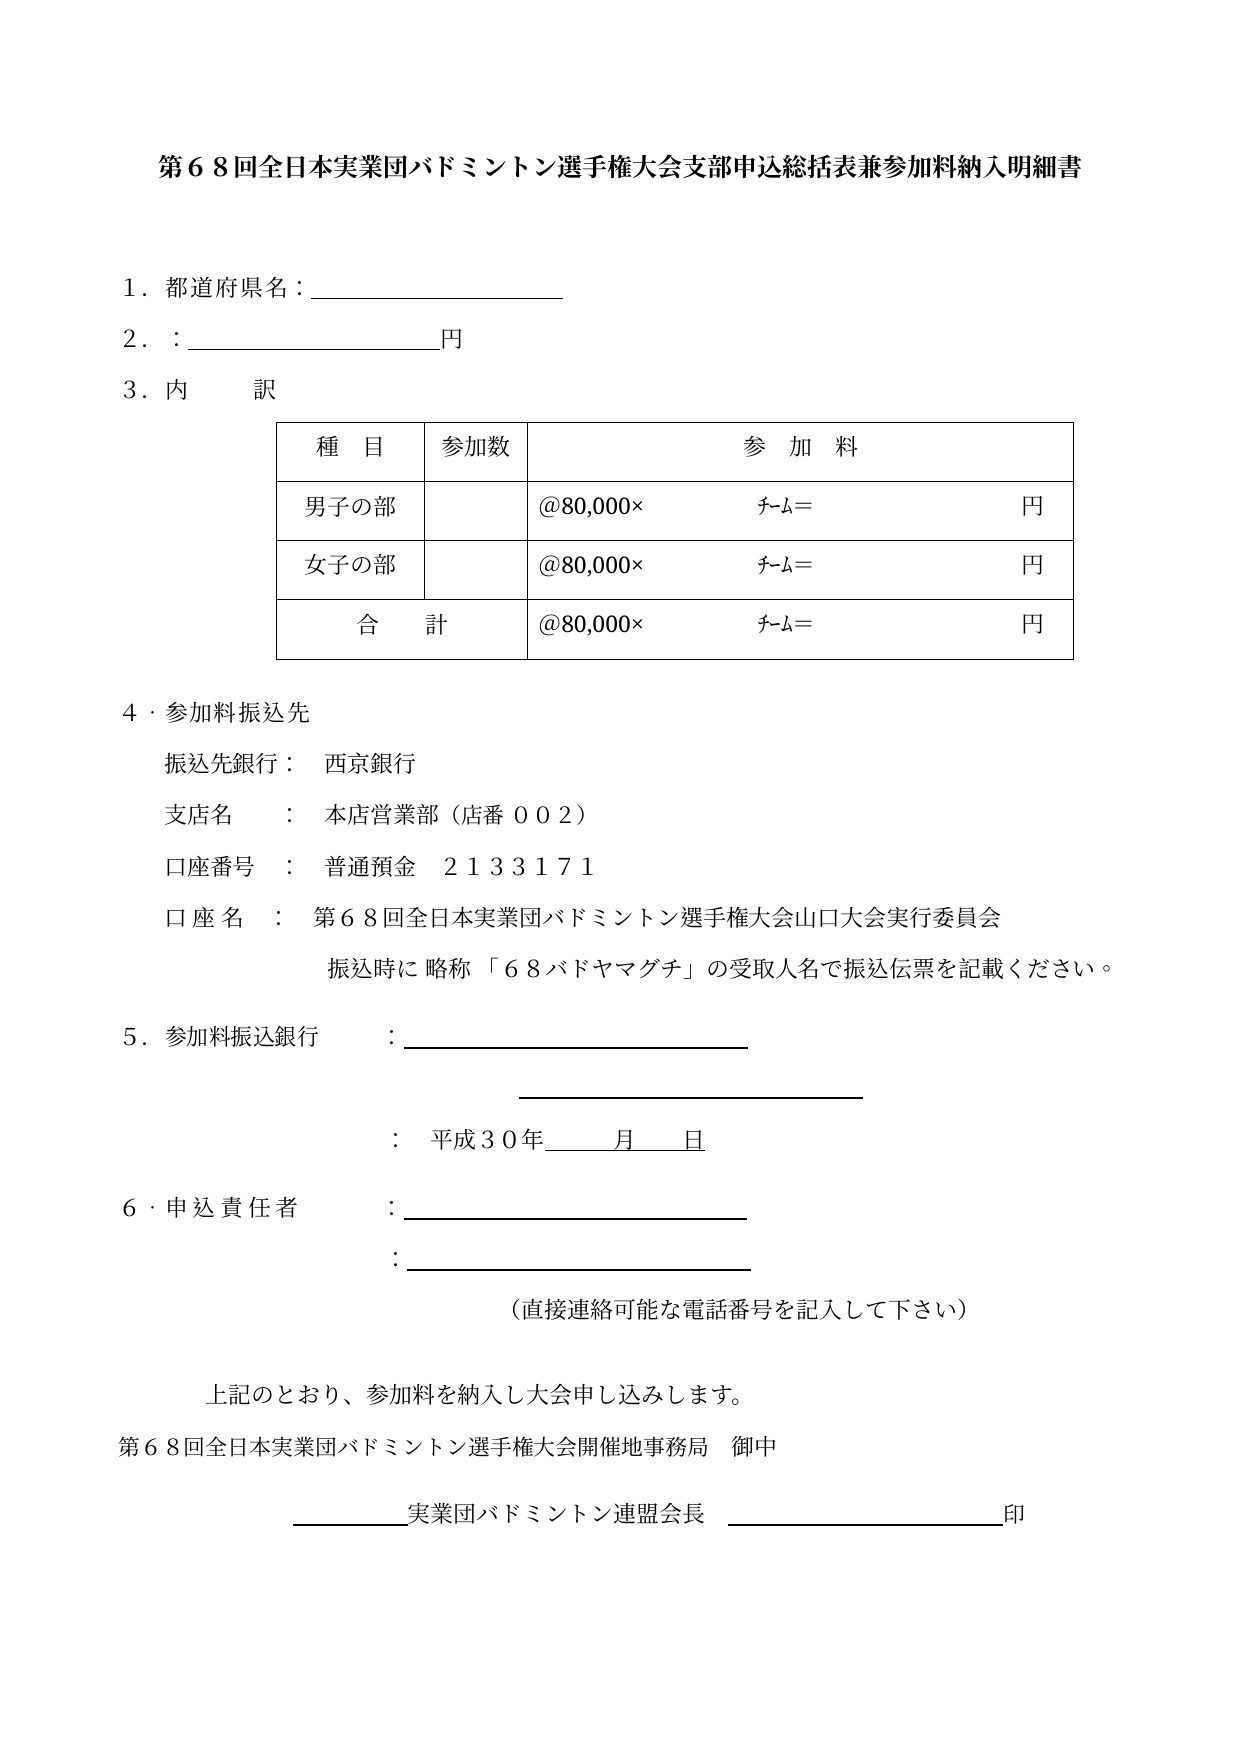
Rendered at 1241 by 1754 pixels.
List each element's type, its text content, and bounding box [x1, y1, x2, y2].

text 口 座 名 ： 第６８回全日本実業団バドミントン選手権大会山口大会実行委員会 [118, 899, 1122, 933]
table_cell ＠80,000× ﾁｰﾑ＝ 円 [528, 482, 1073, 540]
table_header 種 目 [277, 423, 424, 481]
list 申込責任者 ： [118, 1189, 1122, 1224]
text 振込時に 略称 「６８バドヤマグチ」の受取人名で振込伝票を記載ください。 [293, 950, 1122, 985]
list 内 訳 [118, 371, 1122, 406]
text （直接連絡可能な電話番号を記入して下さい） [384, 1292, 1122, 1326]
list 参加料振込銀行 ： [118, 1018, 1122, 1053]
text 口座番号 ： 普通預金 ２１３３１７１ [118, 848, 1122, 882]
table_cell [425, 541, 527, 599]
table_cell ＠80,000× ﾁｰﾑ＝ 円 [528, 600, 1073, 658]
text ： [384, 1241, 1122, 1275]
text 実業団バドミントン連盟会長 印 [118, 1496, 1122, 1530]
table_cell 男子の部 [277, 482, 424, 540]
list 参加料振込先 [118, 694, 1122, 729]
table_cell [425, 482, 527, 540]
text 支店名 ： 本店営業部（店番 ００２） [118, 797, 1122, 831]
table_header 参加数 [425, 423, 527, 481]
list 都道府県名： [118, 269, 1122, 303]
text 第６８回全日本実業団バドミントン選手権大会支部申込総括表兼参加料納入明細書 [118, 131, 1122, 201]
table_cell 合 計 [277, 600, 527, 658]
text ： 平成３０年 月 日 [384, 1121, 1122, 1156]
table_cell ＠80,000× ﾁｰﾑ＝ 円 [528, 541, 1073, 599]
text 第６８回全日本実業団バドミントン選手権大会開催地事務局 御中 [118, 1428, 1122, 1463]
text 上記のとおり、参加料を納入し大会申し込みします。 [118, 1377, 1122, 1411]
text 振込先銀行： 西京銀行 [118, 745, 1122, 780]
list ： 円 [118, 320, 1122, 354]
table_cell 女子の部 [277, 541, 424, 599]
table_header 参 加 料 [528, 423, 1073, 481]
